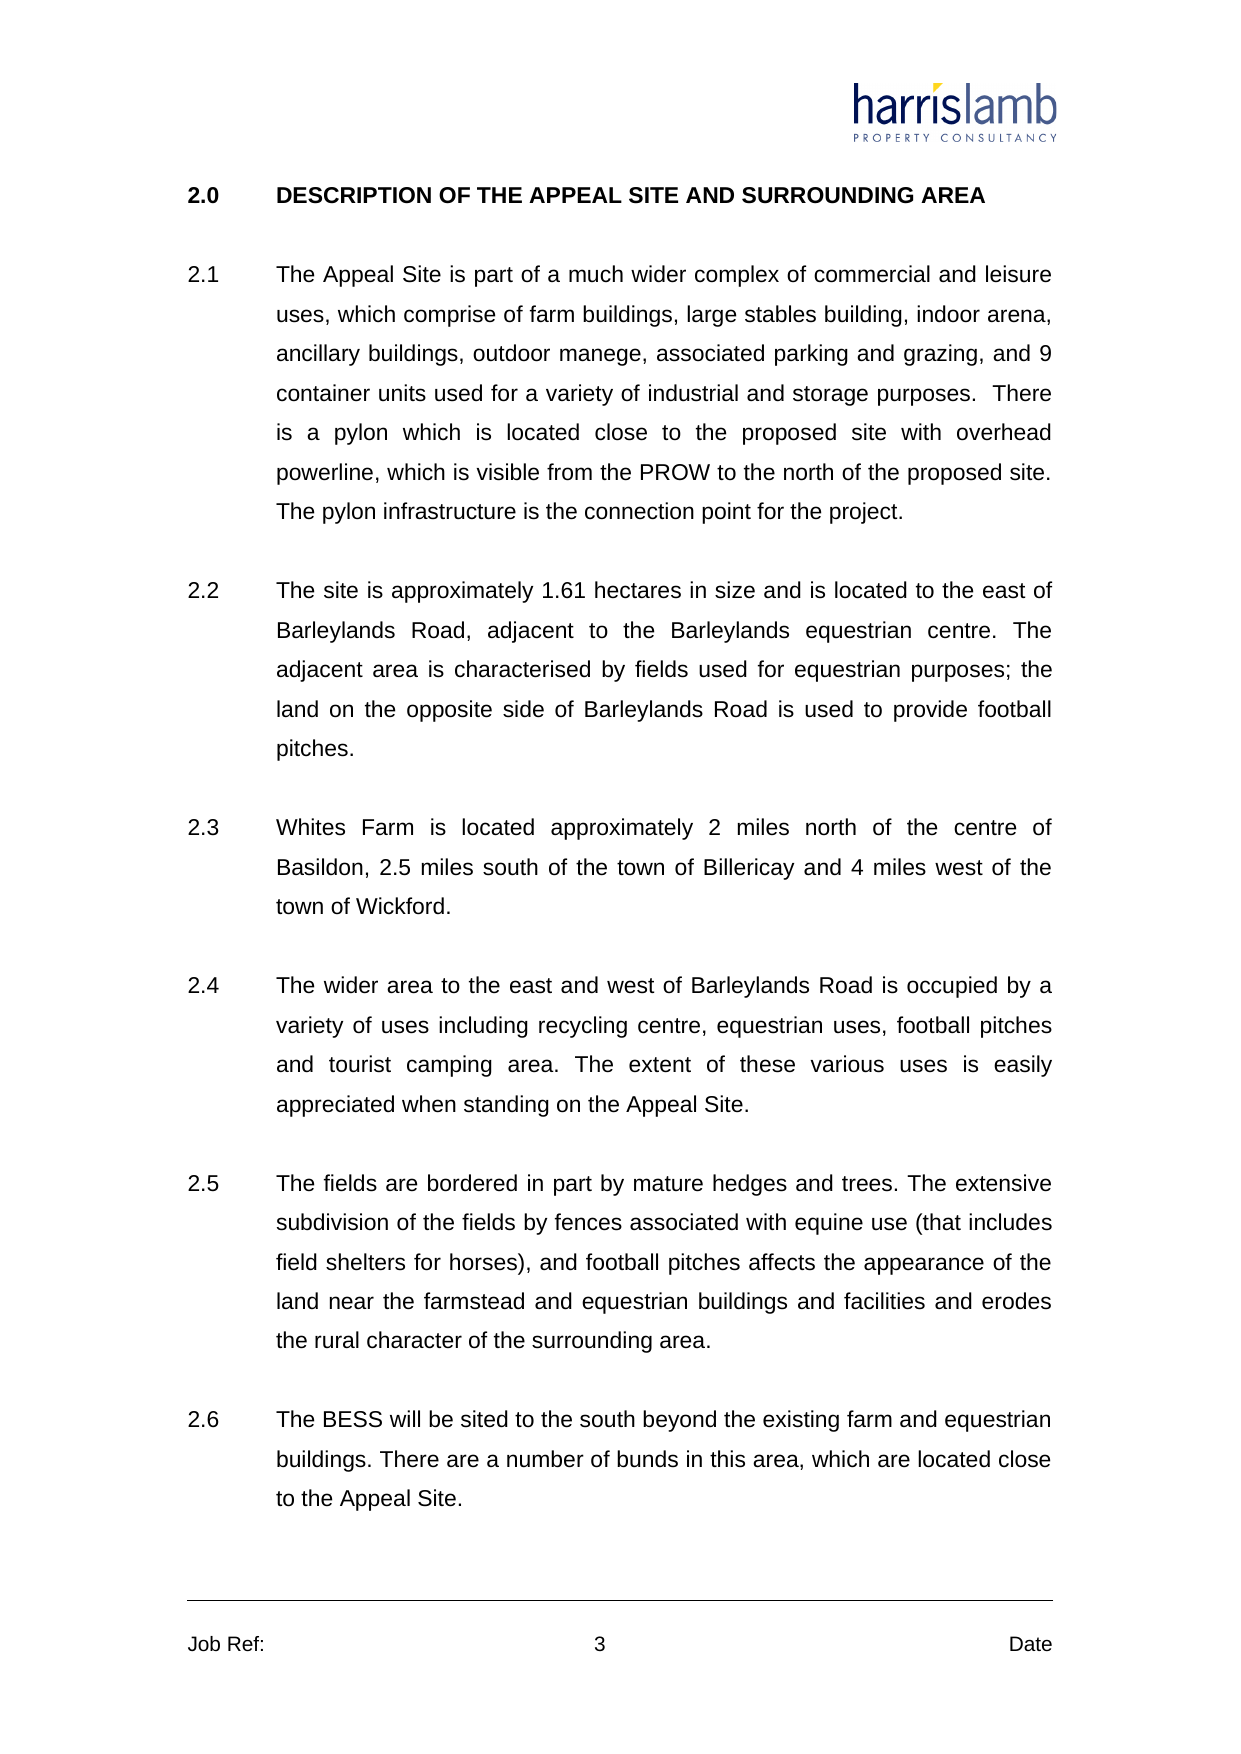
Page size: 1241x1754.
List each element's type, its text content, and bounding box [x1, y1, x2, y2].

list Whites Farm is located approximately 2 miles north of the centre of Basildon, 2.5 miles south of the town of Billericay and 4 miles west of the town of Wickford. [187, 814, 1053, 919]
list The site is approximately 1.61 hectares in size and is located to the east of Barleylands Road, adjacent to the Barleylands equestrian centre. The adjacent area is characterised by fields used for equestrian purposes; the land on the opposite side of Barleylands Road is used to provide football pitches. [187, 577, 1053, 762]
list The fields are bordered in part by mature hedges and trees. The extensive subdivision of the fields by fences associated with equine use (that includes field shelters for horses), and football pitches affects the appearance of the land near the farmstead and equestrian buildings and facilities and erodes the rural character of the surrounding area. [187, 1169, 1053, 1354]
list The wider area to the east and west of Barleylands Road is occupied by a variety of uses including recycling centre, equestrian uses, football pitches and tourist camping area. The extent of these various uses is easily appreciated when standing on the Appeal Site. [187, 972, 1053, 1117]
list The Appeal Site is part of a much wider complex of commercial and leisure uses, which comprise of farm buildings, large stables building, indoor arena, ancillary buildings, outdoor manege, associated parking and grazing, and 9 container units used for a variety of industrial and storage purposes. There is a pylon which is located close to the proposed site with overhead powerline, which is visible from the PROW to the north of the proposed site. The pylon infrastructure is the connection point for the project. [187, 261, 1053, 525]
list DESCRIPTION OF THE APPEAL SITE AND SURROUNDING AREA [187, 182, 1053, 209]
picture [854, 83, 1057, 142]
list The BESS will be sited to the south beyond the existing farm and equestrian buildings. There are a number of bunds in this area, which are located close to the Appeal Site. [187, 1406, 1053, 1512]
